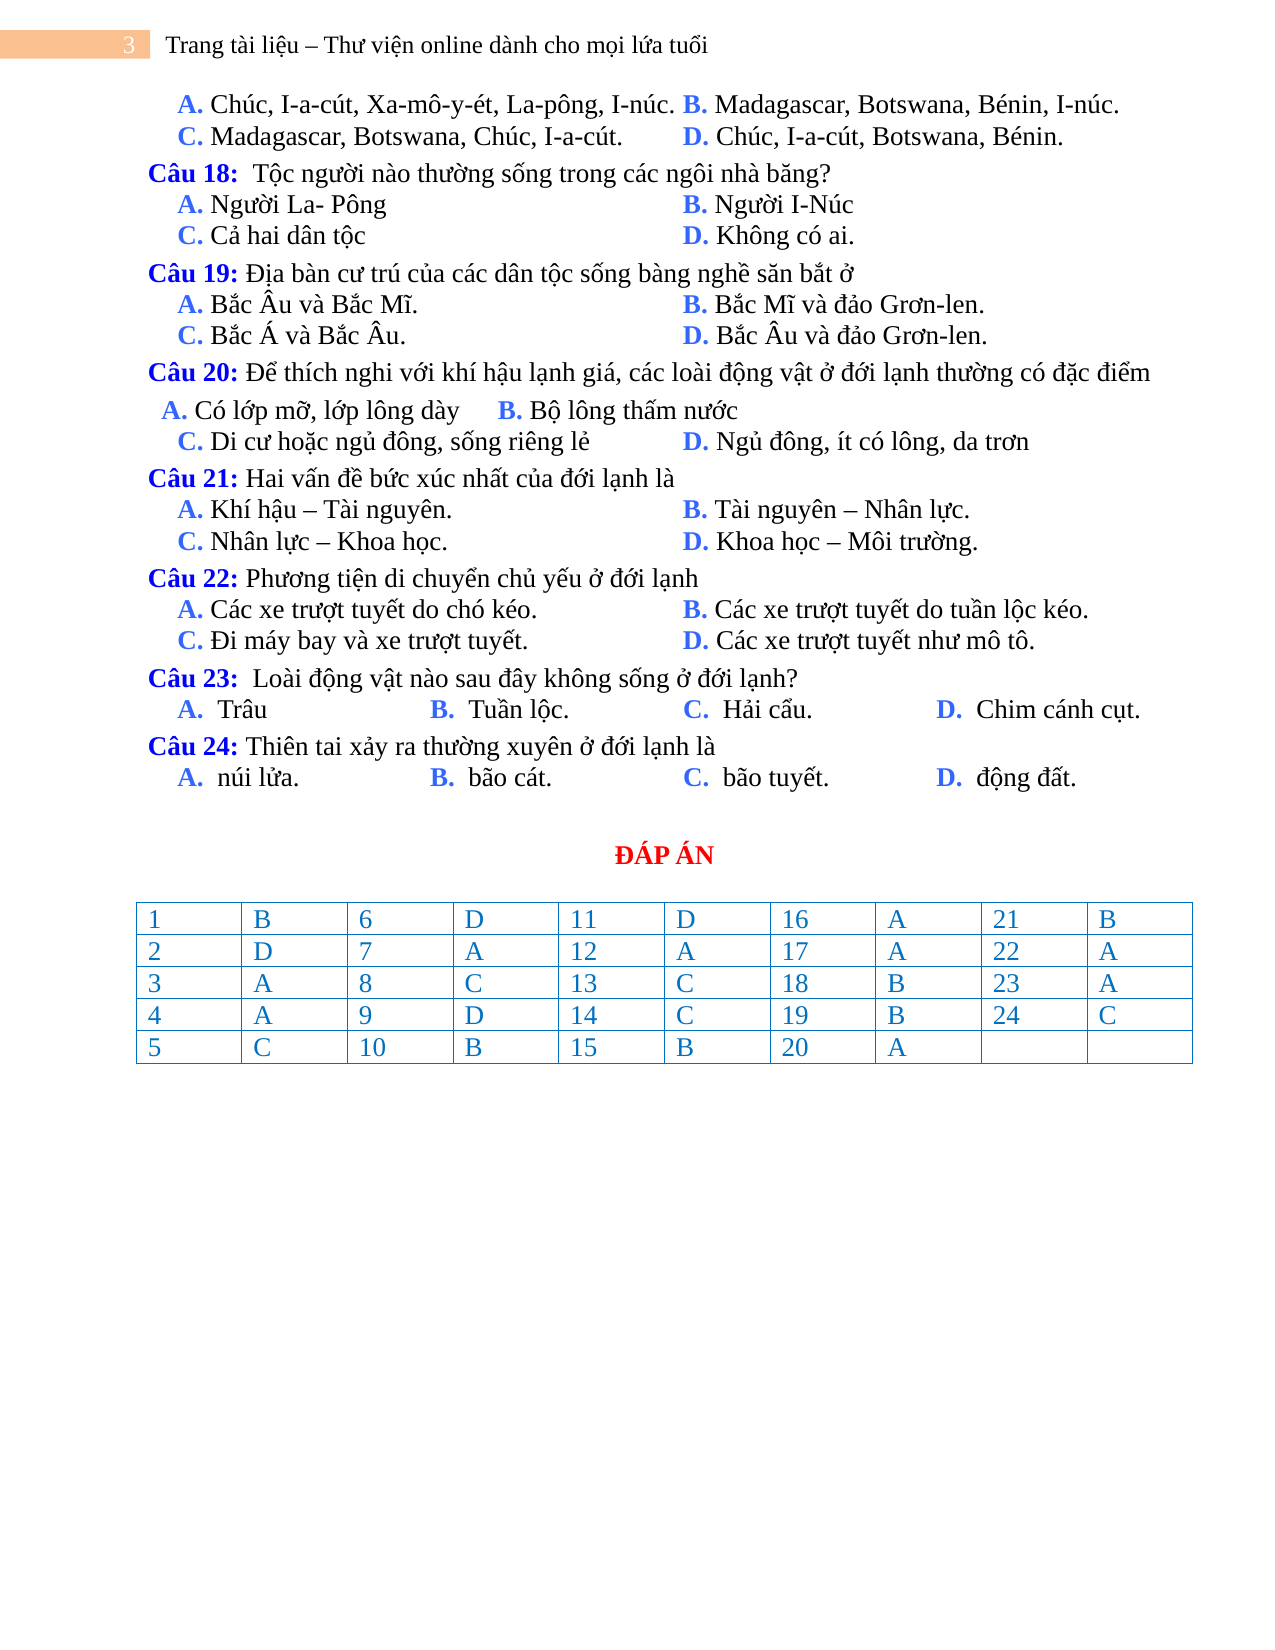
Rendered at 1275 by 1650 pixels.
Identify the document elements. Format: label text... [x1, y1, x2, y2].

table_cell A [665, 935, 770, 966]
text A. Bắc Âu và Bắc Mĩ. B. Bắc Mĩ và đảo Grơn-len. [148, 288, 1181, 319]
text C. Nhân lực – Khoa học. D. Khoa học – Môi trường. [148, 525, 1181, 556]
table_cell 13 [559, 967, 664, 998]
text A. Các xe trượt tuyết do chó kéo. B. Các xe trượt tuyết do tuần lộc kéo. [148, 593, 1181, 624]
table_header B [1088, 903, 1192, 934]
text C. Cả hai dân tộc D. Không có ai. [148, 219, 1181, 251]
table_cell A [876, 935, 981, 966]
table_cell 2 [137, 935, 241, 966]
text A. núi lửa. B. bão cát. C. bão tuyết. D. động đất. [148, 762, 1181, 793]
table_header 1 [137, 903, 241, 934]
text A. Khí hậu – Tài nguyên. B. Tài nguyên – Nhân lực. [148, 494, 1181, 525]
table_cell C [454, 967, 558, 998]
text Câu 23: Loài động vật nào sau đây không sống ở đới lạnh? [148, 662, 1181, 693]
text Câu 21: Hai vấn đề bức xúc nhất của đới lạnh là [148, 462, 1181, 494]
table_cell A [1088, 935, 1192, 966]
table_cell 7 [348, 935, 453, 966]
table_cell B [876, 967, 981, 998]
table_cell A [242, 999, 347, 1030]
table_cell 20 [771, 1031, 875, 1063]
text C. Madagascar, Botswana, Chúc, I-a-cút. D. Chúc, I-a-cút, Botswana, Bénin. [148, 120, 1181, 151]
table_cell 22 [982, 935, 1087, 966]
table_cell 12 [559, 935, 664, 966]
table_cell 18 [771, 967, 875, 998]
text C. Đi máy bay và xe trượt tuyết. D. Các xe trượt tuyết như mô tô. [148, 624, 1181, 656]
table_cell B [454, 1031, 558, 1063]
text Câu 24: Thiên tai xảy ra thường xuyên ở đới lạnh là [148, 730, 1181, 762]
text Câu 20: Để thích nghi với khí hậu lạnh giá, các loài động vật ở đới lạnh thường có đặc điểm [148, 357, 1181, 388]
table_cell 15 [559, 1031, 664, 1063]
table_cell [1088, 1031, 1192, 1063]
table_cell B [876, 999, 981, 1030]
table_cell 23 [982, 967, 1087, 998]
table_cell C [242, 1031, 347, 1063]
table_cell 3 [137, 967, 241, 998]
table_cell C [665, 967, 770, 998]
table_header A [876, 903, 981, 934]
text C. Di cư hoặc ngủ đông, sống riêng lẻ D. Ngủ đông, ít có lông, da trơn [148, 425, 1181, 456]
table_cell D [242, 935, 347, 966]
text A. Người La- Pông B. Người I-Núc [148, 188, 1181, 219]
table_header D [665, 903, 770, 934]
table_cell 8 [348, 967, 453, 998]
table_cell A [1088, 967, 1192, 998]
table_header 6 [348, 903, 453, 934]
table_cell 19 [771, 999, 875, 1030]
text A. Trâu B. Tuần lộc. C. Hải cẩu. D. Chim cánh cụt. [148, 693, 1181, 724]
table_cell 5 [137, 1031, 241, 1063]
table_cell B [665, 1031, 770, 1063]
table_cell 17 [771, 935, 875, 966]
table_cell 4 [137, 999, 241, 1030]
table_header 11 [559, 903, 664, 934]
text ĐÁP ÁN [148, 839, 1181, 871]
table_cell 24 [982, 999, 1087, 1030]
text A. Chúc, I-a-cút, Xa-mô-y-ét, La-pông, I-núc. B. Madagascar, Botswana‎, Bénin‎, I-núc. [148, 89, 1181, 120]
text Câu 18: Tộc người nào thường sống trong các ngôi nhà băng? [148, 157, 1181, 188]
table_cell C [665, 999, 770, 1030]
table_cell [982, 1031, 1087, 1063]
table_cell 9 [348, 999, 453, 1030]
table_cell 14 [559, 999, 664, 1030]
text A. Có lớp mỡ, lớp lông dày B. Bộ lông thấm nước [148, 394, 1181, 425]
table_cell A [876, 1031, 981, 1063]
table_cell A [454, 935, 558, 966]
table_cell D [454, 999, 558, 1030]
table_cell C [1088, 999, 1192, 1030]
text C. Bắc Á và Bắc Âu. D. Bắc Âu và đảo Grơn-len. [148, 319, 1181, 350]
table_cell 10 [348, 1031, 453, 1063]
table_header 21 [982, 903, 1087, 934]
table_header 16 [771, 903, 875, 934]
text Câu 19: Địa bàn cư trú của các dân tộc sống bàng nghề săn bắt ở [148, 257, 1181, 288]
table_header B [242, 903, 347, 934]
text Câu 22: Phương tiện di chuyển chủ yếu ở đới lạnh [148, 562, 1181, 593]
table_cell A [242, 967, 347, 998]
table_header D [454, 903, 558, 934]
